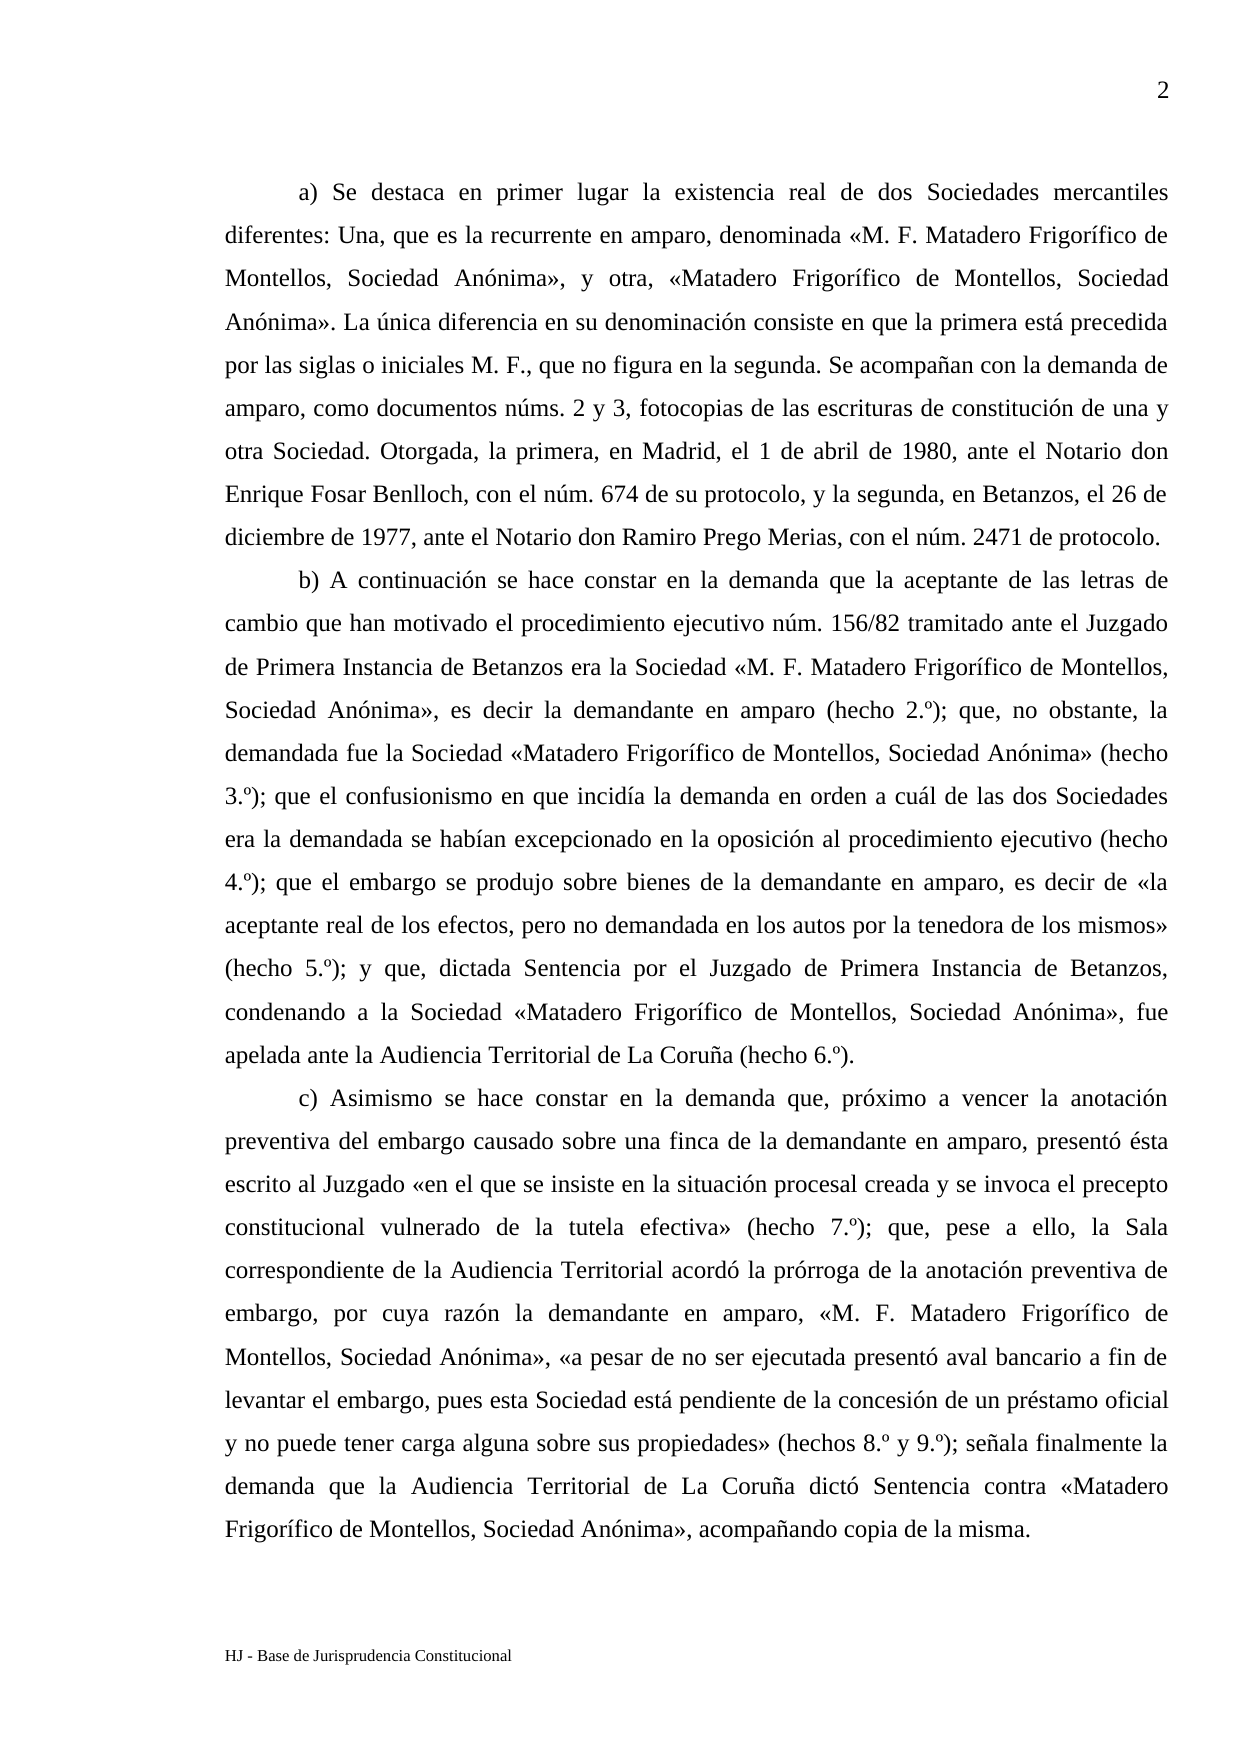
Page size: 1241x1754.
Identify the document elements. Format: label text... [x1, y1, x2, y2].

text a) Se destaca en primer lugar la existencia real de dos Sociedades mercantiles diferentes: Una, que es la recurrente en amparo, denominada «M. F. Matadero Frigorífico de Montellos, Sociedad Anónima», y otra, «Matadero Frigorífico de Montellos, Sociedad Anónima». La única diferencia en su denominación consiste en que la primera está precedida por las siglas o iniciales M. F., que no figura en la segunda. Se acompañan con la demanda de amparo, como documentos núms. 2 y 3, fotocopias de las escrituras de constitución de una y otra Sociedad. Otorgada, la primera, en Madrid, el 1 de abril de 1980, ante el Notario don Enrique Fosar Benlloch, con el núm. 674 de su protocolo, y la segunda, en Betanzos, el 26 de diciembre de 1977, ante el Notario don Ramiro Prego Merias, con el núm. 2471 de protocolo. [224, 177, 1169, 551]
text b) A continuación se hace constar en la demanda que la aceptante de las letras de cambio que han motivado el procedimiento ejecutivo núm. 156/82 tramitado ante el Juzgado de Primera Instancia de Betanzos era la Sociedad «M. F. Matadero Frigorífico de Montellos, Sociedad Anónima», es decir la demandante en amparo (hecho 2.º); que, no obstante, la demandada fue la Sociedad «Matadero Frigorífico de Montellos, Sociedad Anónima» (hecho 3.º); que el confusionismo en que incidía la demanda en orden a cuál de las dos Sociedades era la demandada se habían excepcionado en la oposición al procedimiento ejecutivo (hecho 4.º); que el embargo se produjo sobre bienes de la demandante en amparo, es decir de «la aceptante real de los efectos, pero no demandada en los autos por la tenedora de los mismos» (hecho 5.º); y que, dictada Sentencia por el Juzgado de Primera Instancia de Betanzos, condenando a la Sociedad «Matadero Frigorífico de Montellos, Sociedad Anónima», fue apelada ante la Audiencia Territorial de La Coruña (hecho 6.º). [224, 565, 1169, 1068]
text c) Asimismo se hace constar en la demanda que, próximo a vencer la anotación preventiva del embargo causado sobre una finca de la demandante en amparo, presentó ésta escrito al Juzgado «en el que se insiste en la situación procesal creada y se invoca el precepto constitucional vulnerado de la tutela efectiva» (hecho 7.º); que, pese a ello, la Sala correspondiente de la Audiencia Territorial acordó la prórroga de la anotación preventiva de embargo, por cuya razón la demandante en amparo, «M. F. Matadero Frigorífico de Montellos, Sociedad Anónima», «a pesar de no ser ejecutada presentó aval bancario a fin de levantar el embargo, pues esta Sociedad está pendiente de la concesión de un préstamo oficial y no puede tener carga alguna sobre sus propiedades» (hechos 8.º y 9.º); señala finalmente la demanda que la Audiencia Territorial de La Coruña dictó Sentencia contra «Matadero Frigorífico de Montellos, Sociedad Anónima», acompañando copia de la misma. [224, 1083, 1169, 1543]
